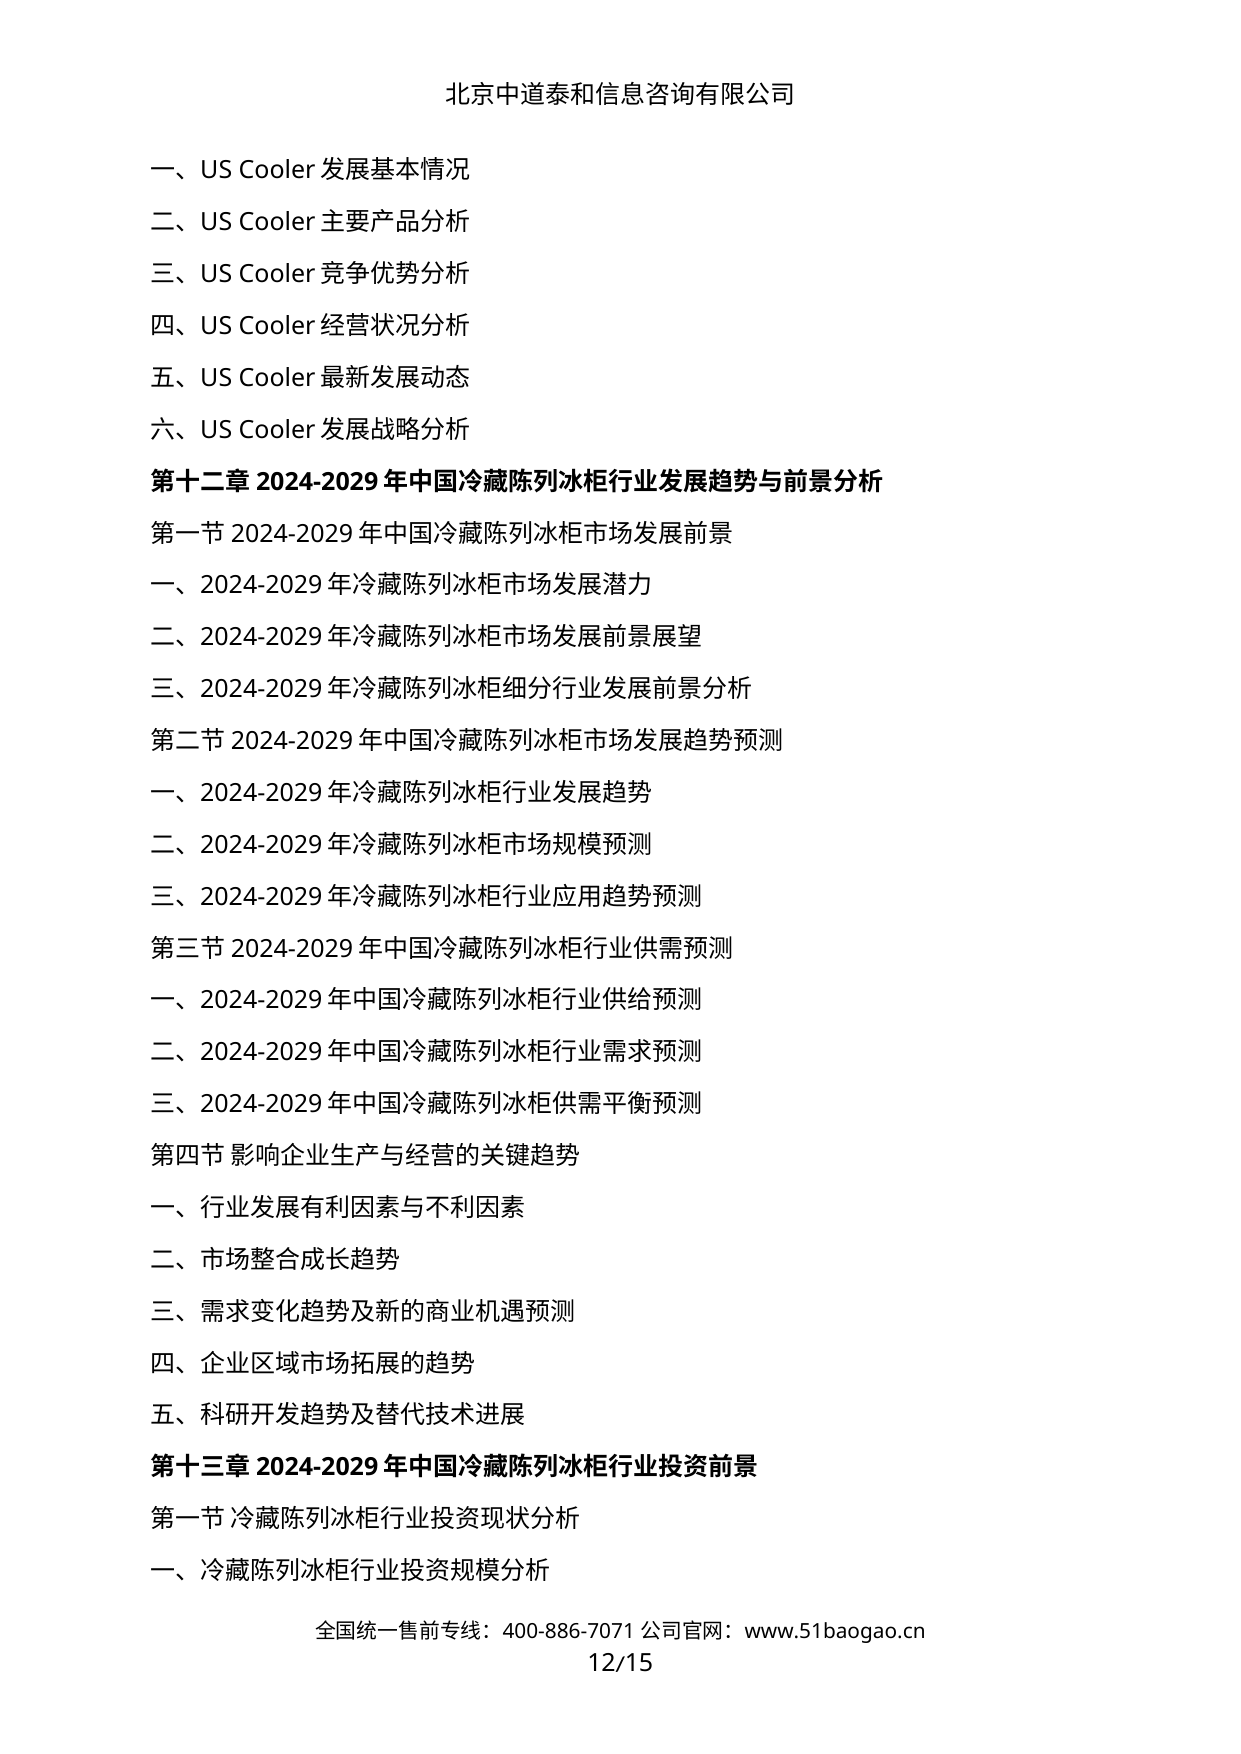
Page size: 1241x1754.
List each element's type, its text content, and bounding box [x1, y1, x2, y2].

text 二、US Cooler主要产品分析 [150, 202, 1090, 238]
text 三、2024-2029年冷藏陈列冰柜细分行业发展前景分析 [150, 669, 1090, 705]
text 二、2024-2029年中国冷藏陈列冰柜行业需求预测 [150, 1032, 1090, 1068]
text 四、企业区域市场拓展的趋势 [150, 1343, 1090, 1379]
text 五、US Cooler最新发展动态 [150, 357, 1090, 394]
text 一、US Cooler发展基本情况 [150, 150, 1090, 186]
text 二、2024-2029年冷藏陈列冰柜市场发展前景展望 [150, 617, 1090, 653]
text 第二节 2024-2029年中国冷藏陈列冰柜市场发展趋势预测 [150, 721, 1090, 757]
text 第十二章 2024-2029年中国冷藏陈列冰柜行业发展趋势与前景分析 [150, 461, 1090, 497]
text 一、冷藏陈列冰柜行业投资规模分析 [150, 1551, 1090, 1587]
text 一、2024-2029年冷藏陈列冰柜行业发展趋势 [150, 772, 1090, 809]
text 三、需求变化趋势及新的商业机遇预测 [150, 1291, 1090, 1327]
text 三、2024-2029年冷藏陈列冰柜行业应用趋势预测 [150, 876, 1090, 912]
text 一、2024-2029年中国冷藏陈列冰柜行业供给预测 [150, 980, 1090, 1016]
text 第十三章 2024-2029年中国冷藏陈列冰柜行业投资前景 [150, 1447, 1090, 1483]
text 二、2024-2029年冷藏陈列冰柜市场规模预测 [150, 824, 1090, 861]
text 第一节 2024-2029年中国冷藏陈列冰柜市场发展前景 [150, 513, 1090, 549]
text 第四节 影响企业生产与经营的关键趋势 [150, 1136, 1090, 1172]
text 六、US Cooler发展战略分析 [150, 409, 1090, 446]
text 四、US Cooler经营状况分析 [150, 306, 1090, 342]
text 第三节 2024-2029年中国冷藏陈列冰柜行业供需预测 [150, 928, 1090, 964]
text 五、科研开发趋势及替代技术进展 [150, 1395, 1090, 1431]
text 三、2024-2029年中国冷藏陈列冰柜供需平衡预测 [150, 1084, 1090, 1120]
text 三、US Cooler竞争优势分析 [150, 254, 1090, 290]
text 一、行业发展有利因素与不利因素 [150, 1187, 1090, 1224]
text 二、市场整合成长趋势 [150, 1239, 1090, 1276]
text 一、2024-2029年冷藏陈列冰柜市场发展潜力 [150, 565, 1090, 601]
text 第一节 冷藏陈列冰柜行业投资现状分析 [150, 1499, 1090, 1535]
